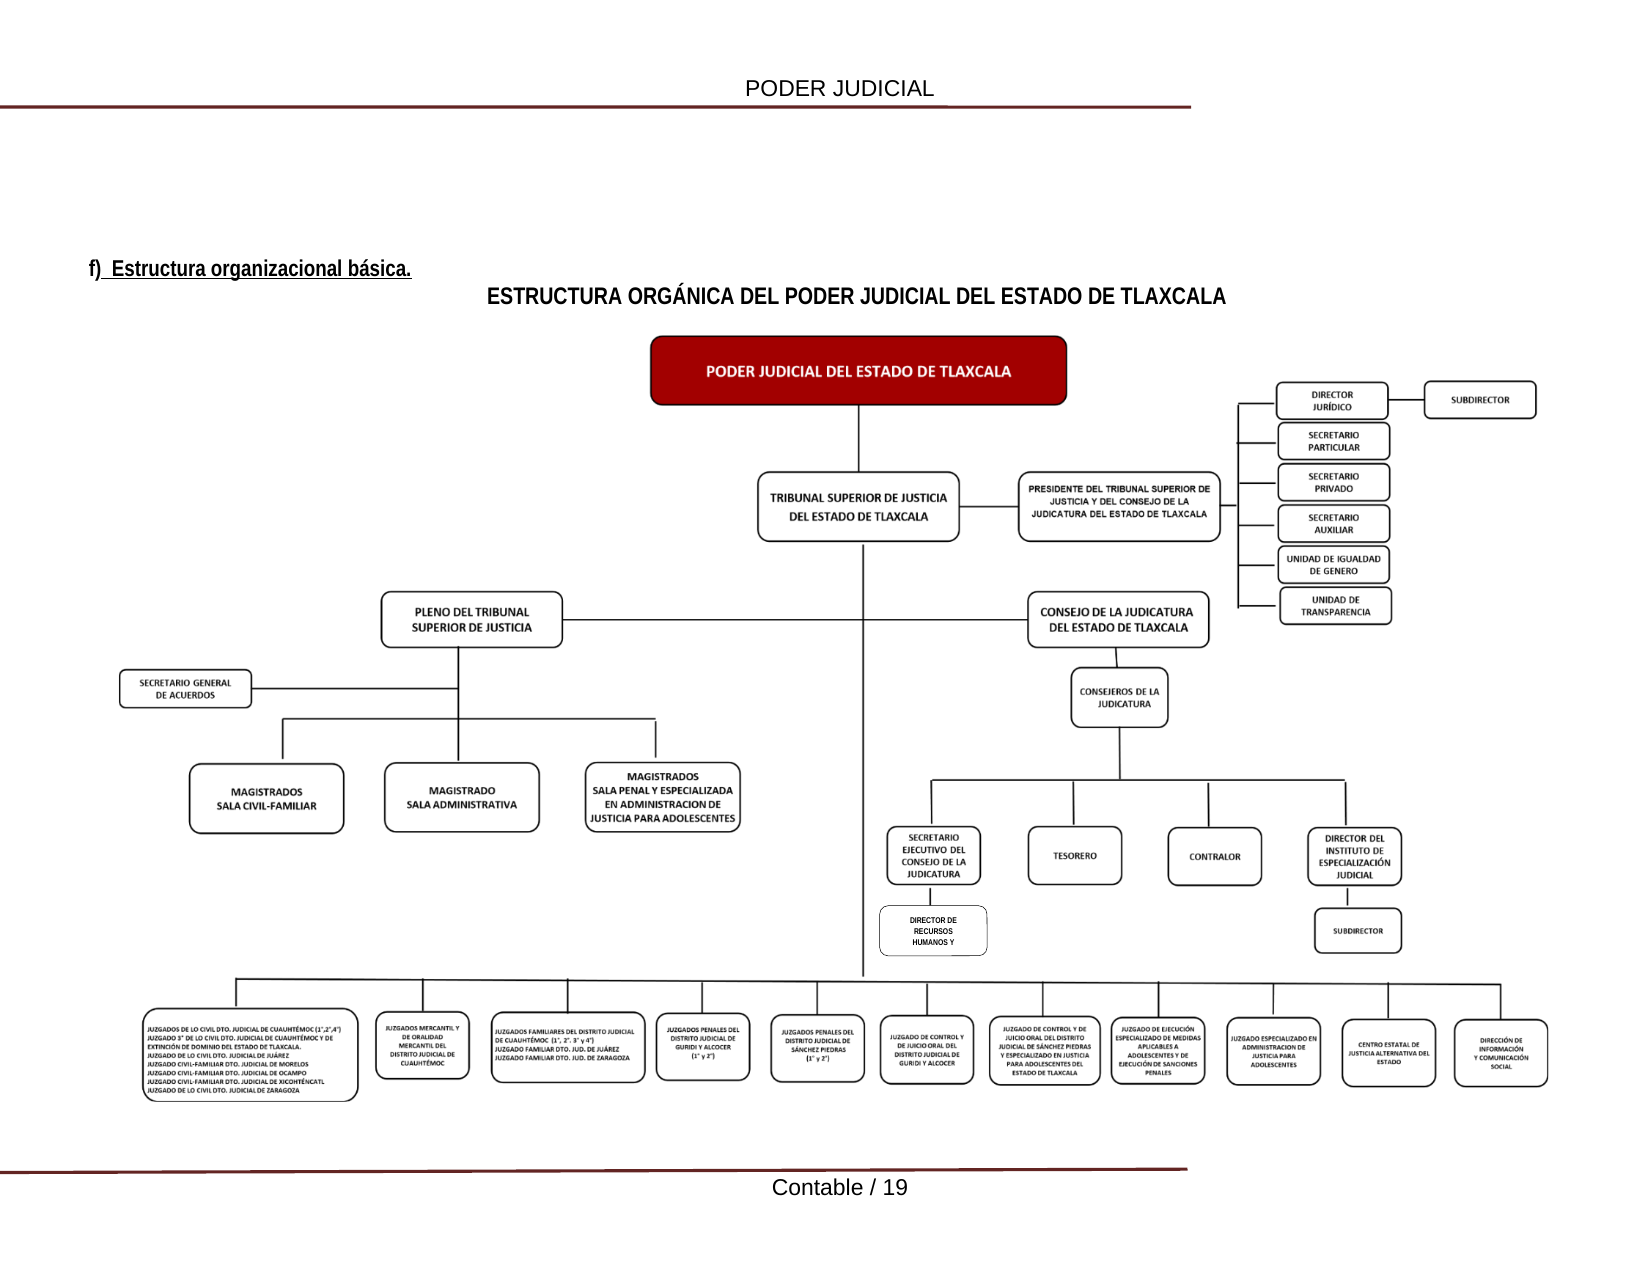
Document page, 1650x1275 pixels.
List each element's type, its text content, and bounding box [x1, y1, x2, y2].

text f) Estructura organizacional básica. [89, 255, 1591, 282]
text ESTRUCTURA ORGÁNICA DEL PODER JUDICIAL DEL ESTADO DE TLAXCALA [123, 282, 1591, 309]
picture [118, 335, 1549, 1102]
